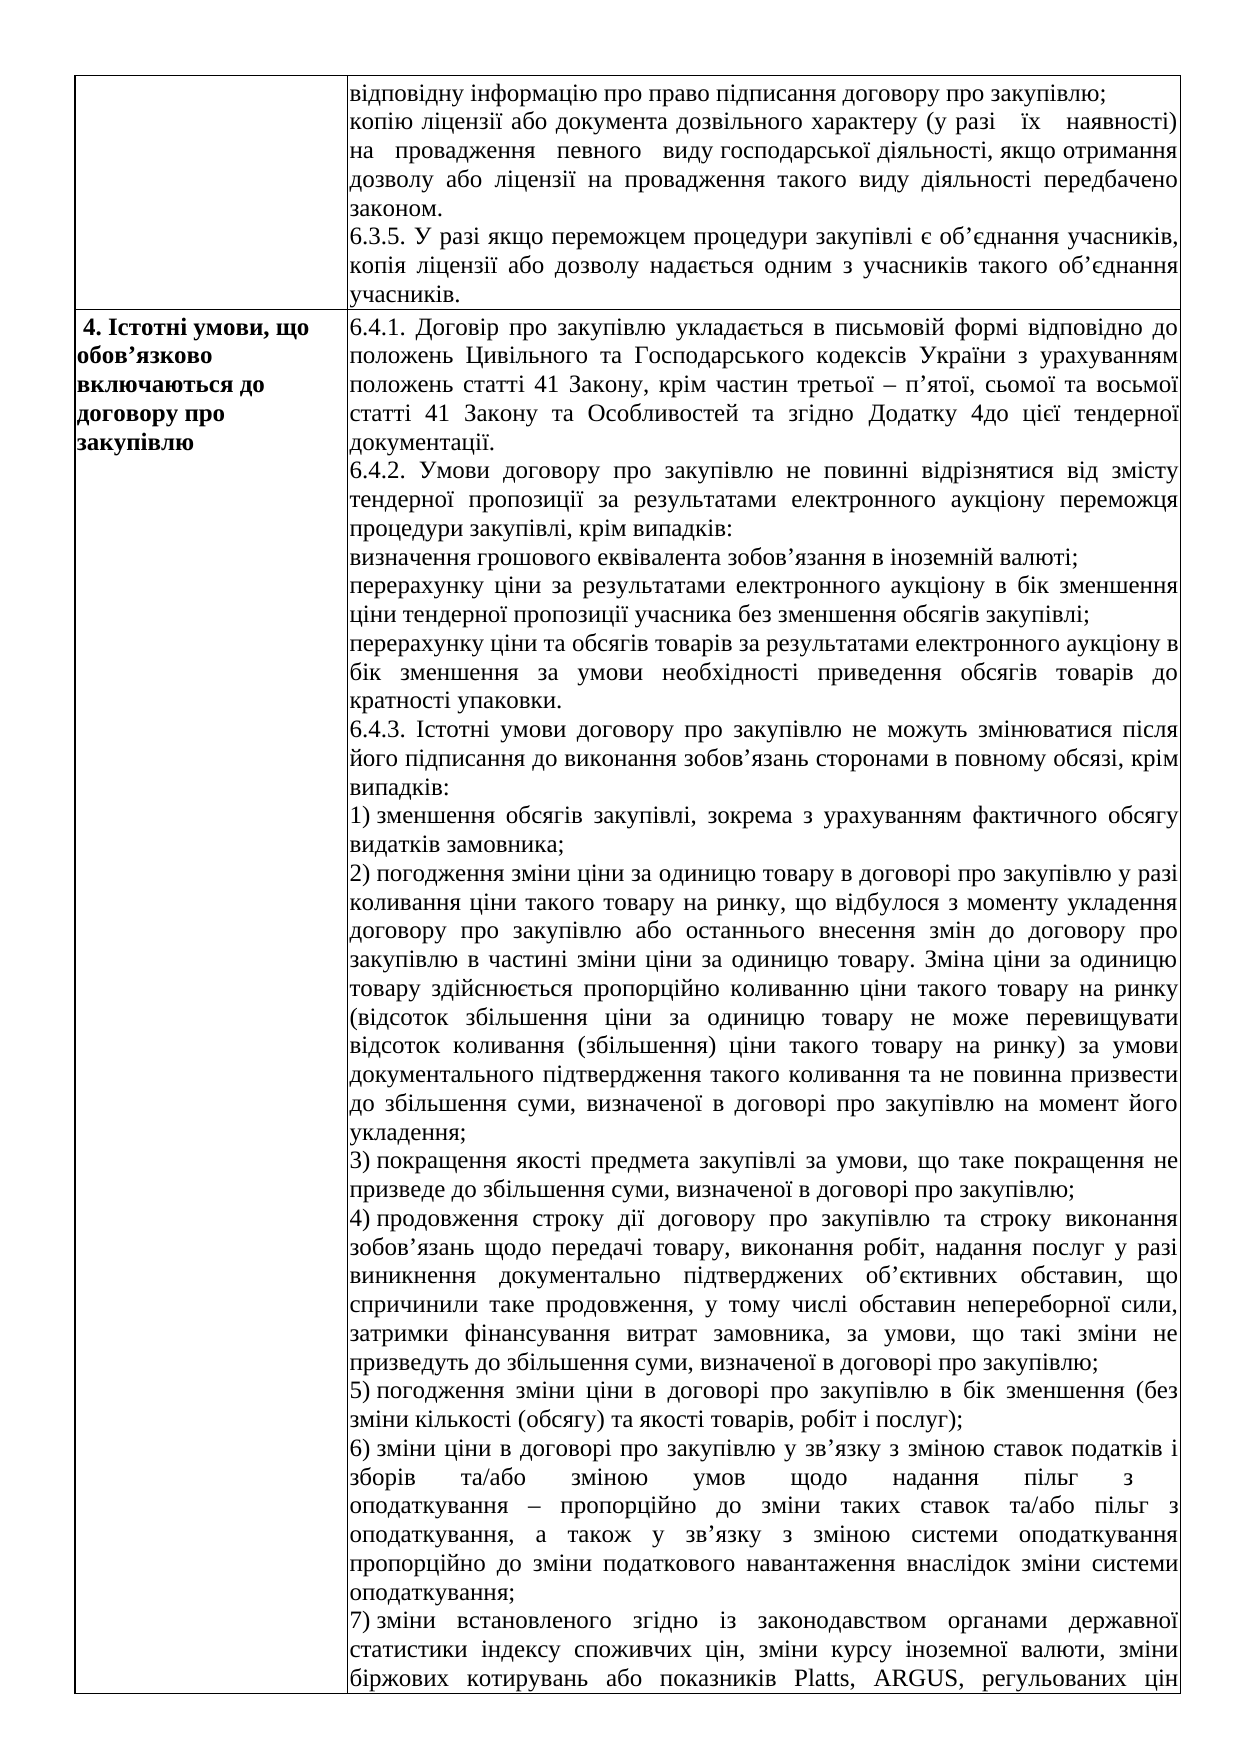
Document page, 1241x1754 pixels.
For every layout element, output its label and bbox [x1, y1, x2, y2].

table_cell [76, 76, 347, 309]
table_cell [348, 310, 1180, 1693]
table_cell [348, 76, 1180, 309]
table_cell [76, 310, 347, 1693]
